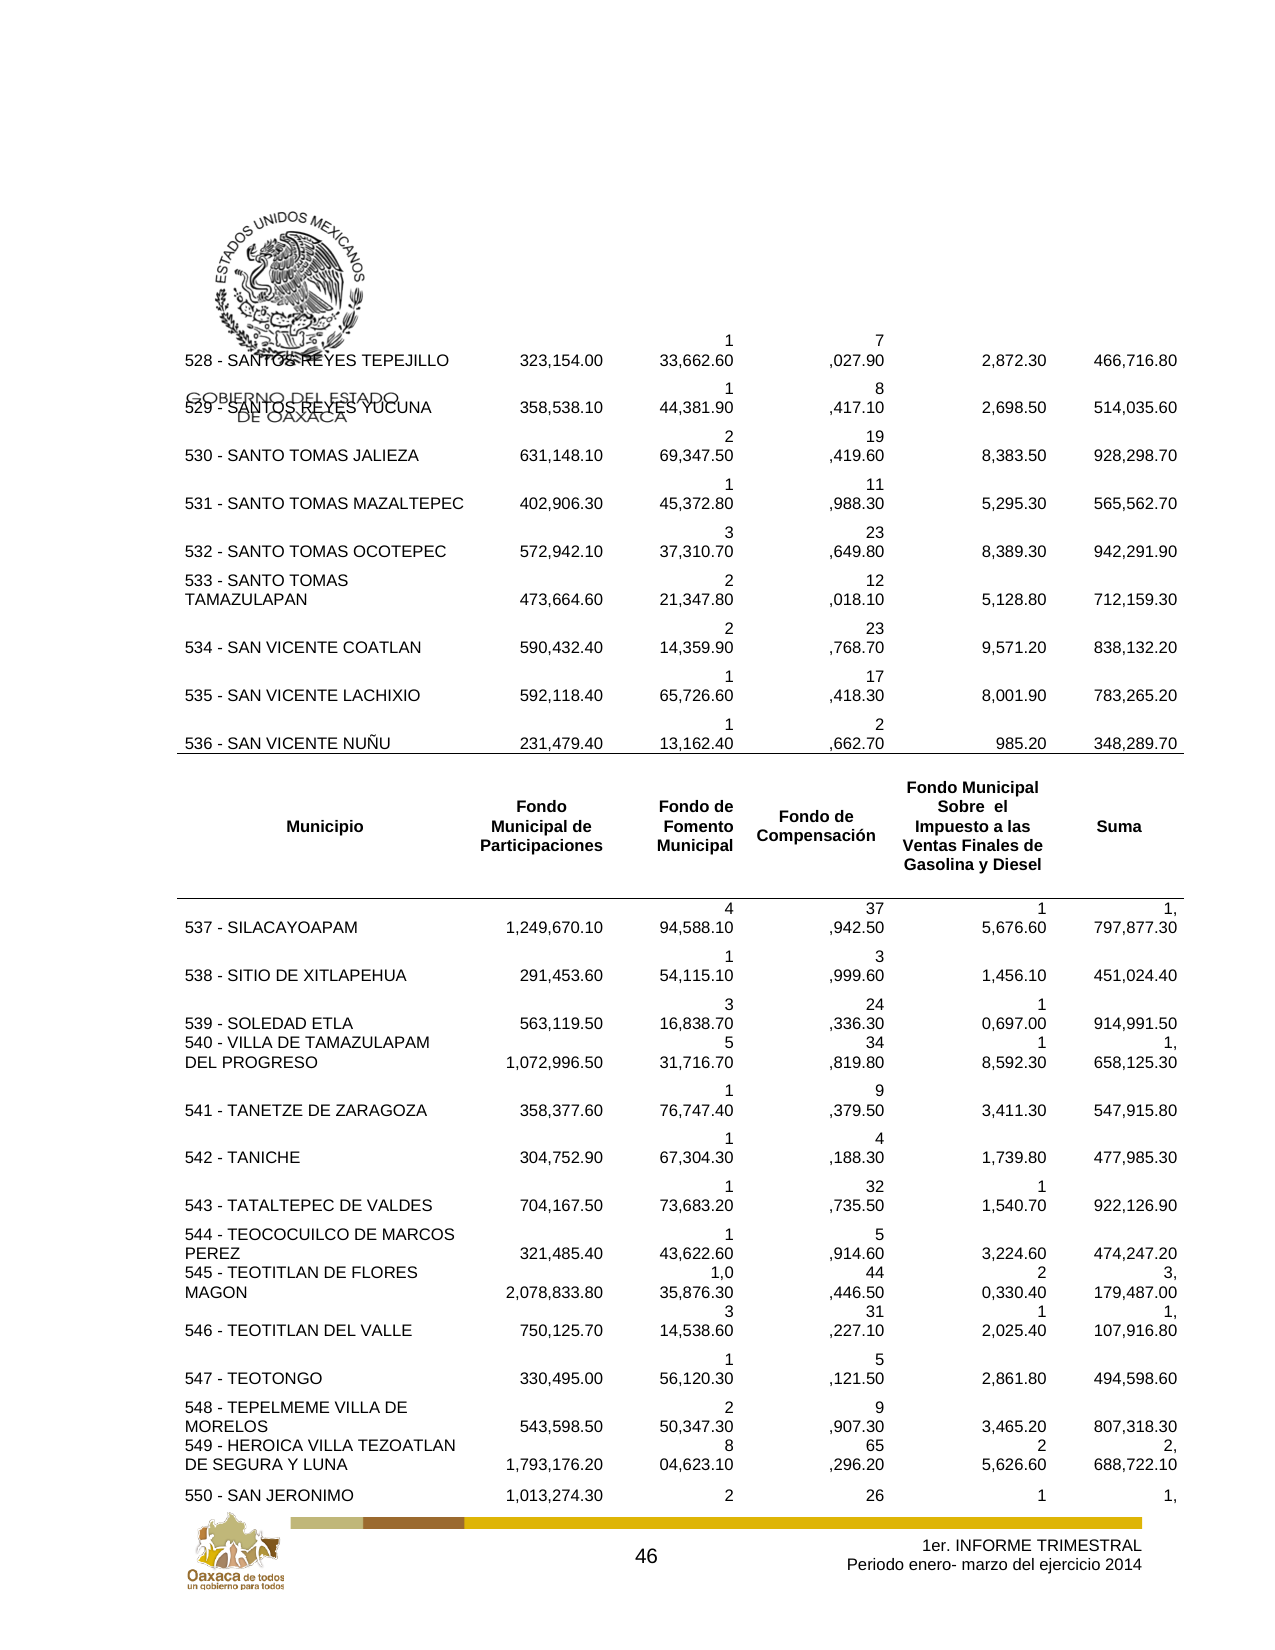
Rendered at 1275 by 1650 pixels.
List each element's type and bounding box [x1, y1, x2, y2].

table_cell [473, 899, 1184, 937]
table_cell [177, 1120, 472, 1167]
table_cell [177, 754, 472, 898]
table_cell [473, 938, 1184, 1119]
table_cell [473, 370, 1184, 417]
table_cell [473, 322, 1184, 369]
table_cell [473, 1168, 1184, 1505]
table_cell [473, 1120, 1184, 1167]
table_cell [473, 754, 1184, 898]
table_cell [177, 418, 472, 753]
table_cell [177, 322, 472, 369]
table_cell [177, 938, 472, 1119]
picture [181, 206, 404, 322]
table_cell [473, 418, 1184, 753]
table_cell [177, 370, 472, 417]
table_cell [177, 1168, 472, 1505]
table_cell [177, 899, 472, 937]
